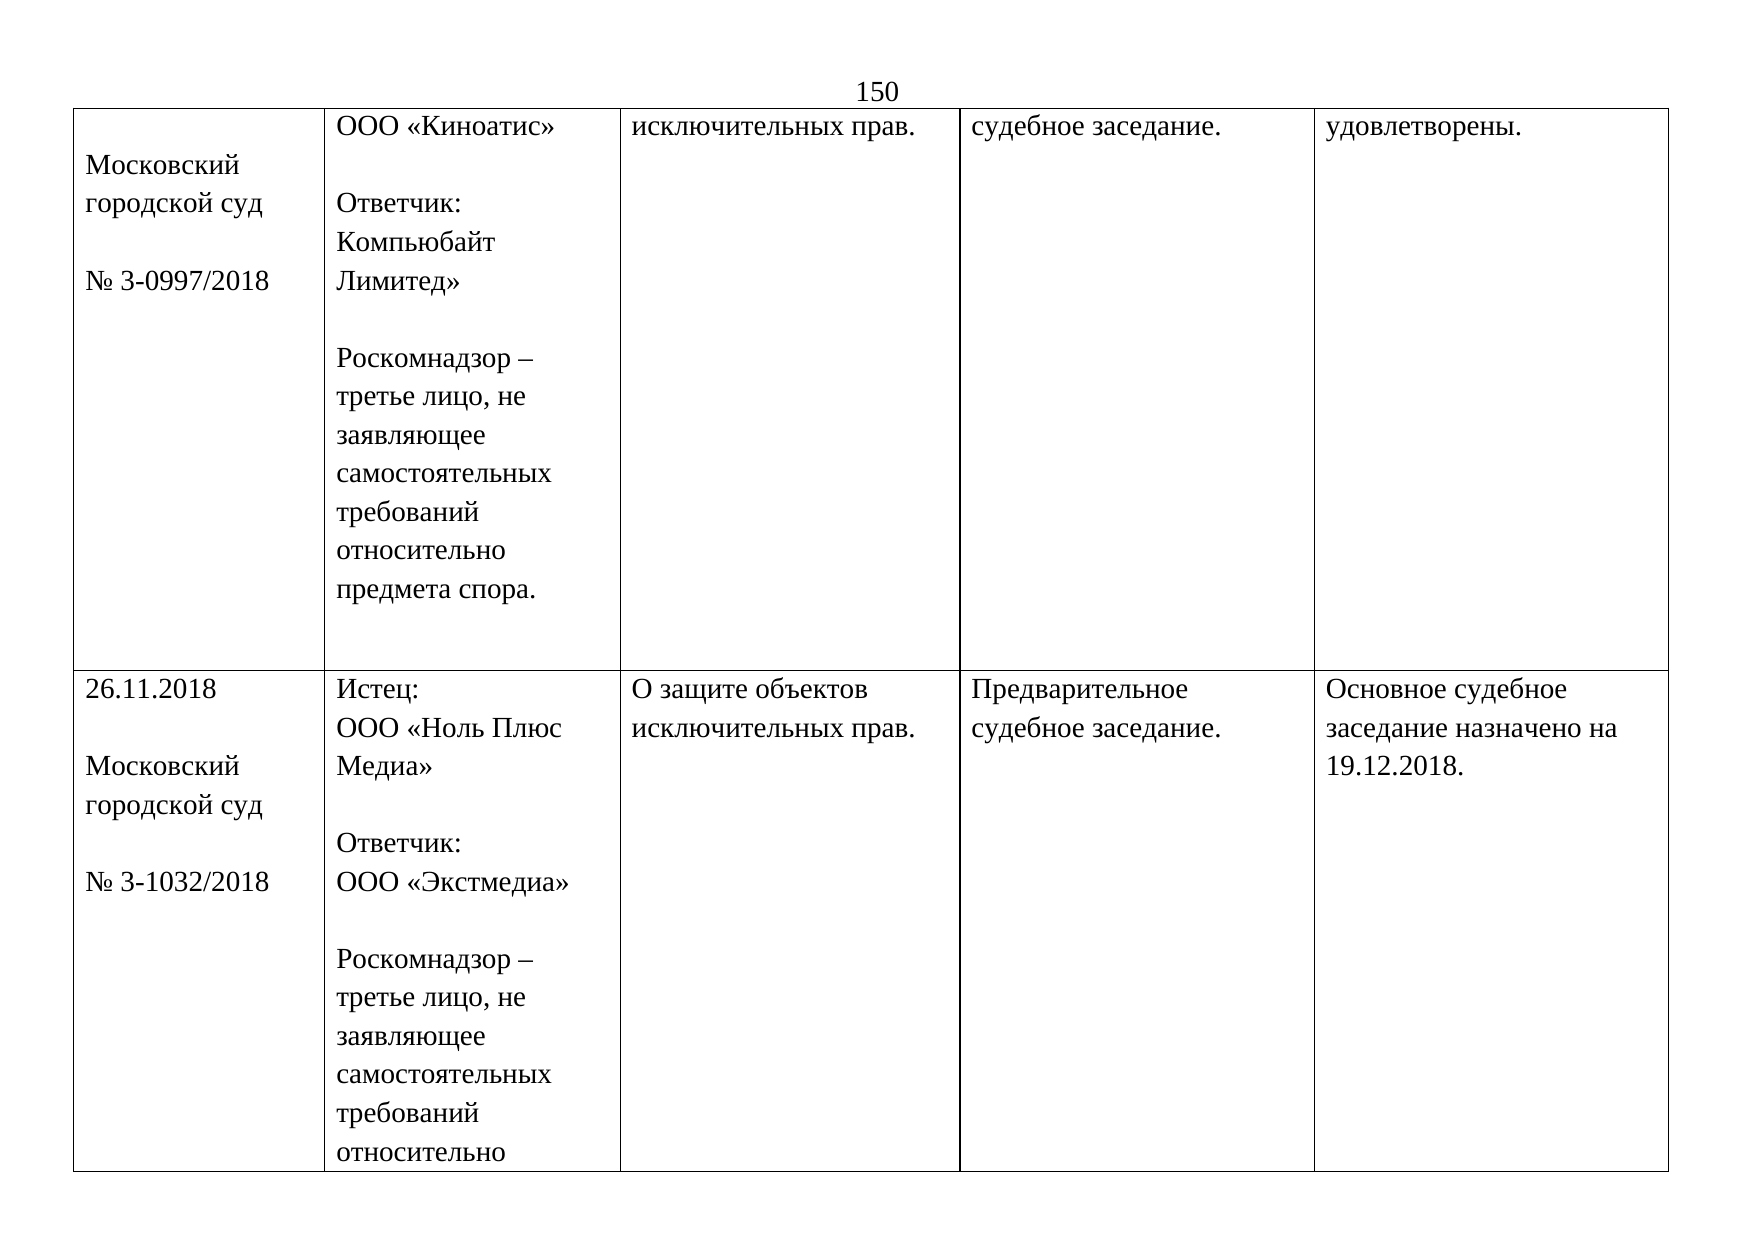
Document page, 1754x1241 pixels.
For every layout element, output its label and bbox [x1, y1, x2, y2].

table_cell [325, 671, 620, 1171]
table_cell [1315, 671, 1668, 1171]
table_cell [961, 109, 1314, 670]
table_cell [74, 109, 324, 670]
table_cell [325, 109, 620, 670]
table_cell [621, 109, 959, 670]
table_cell [621, 671, 959, 1171]
table_cell [74, 671, 324, 1171]
table_cell [961, 671, 1314, 1171]
table_cell [1315, 109, 1668, 670]
